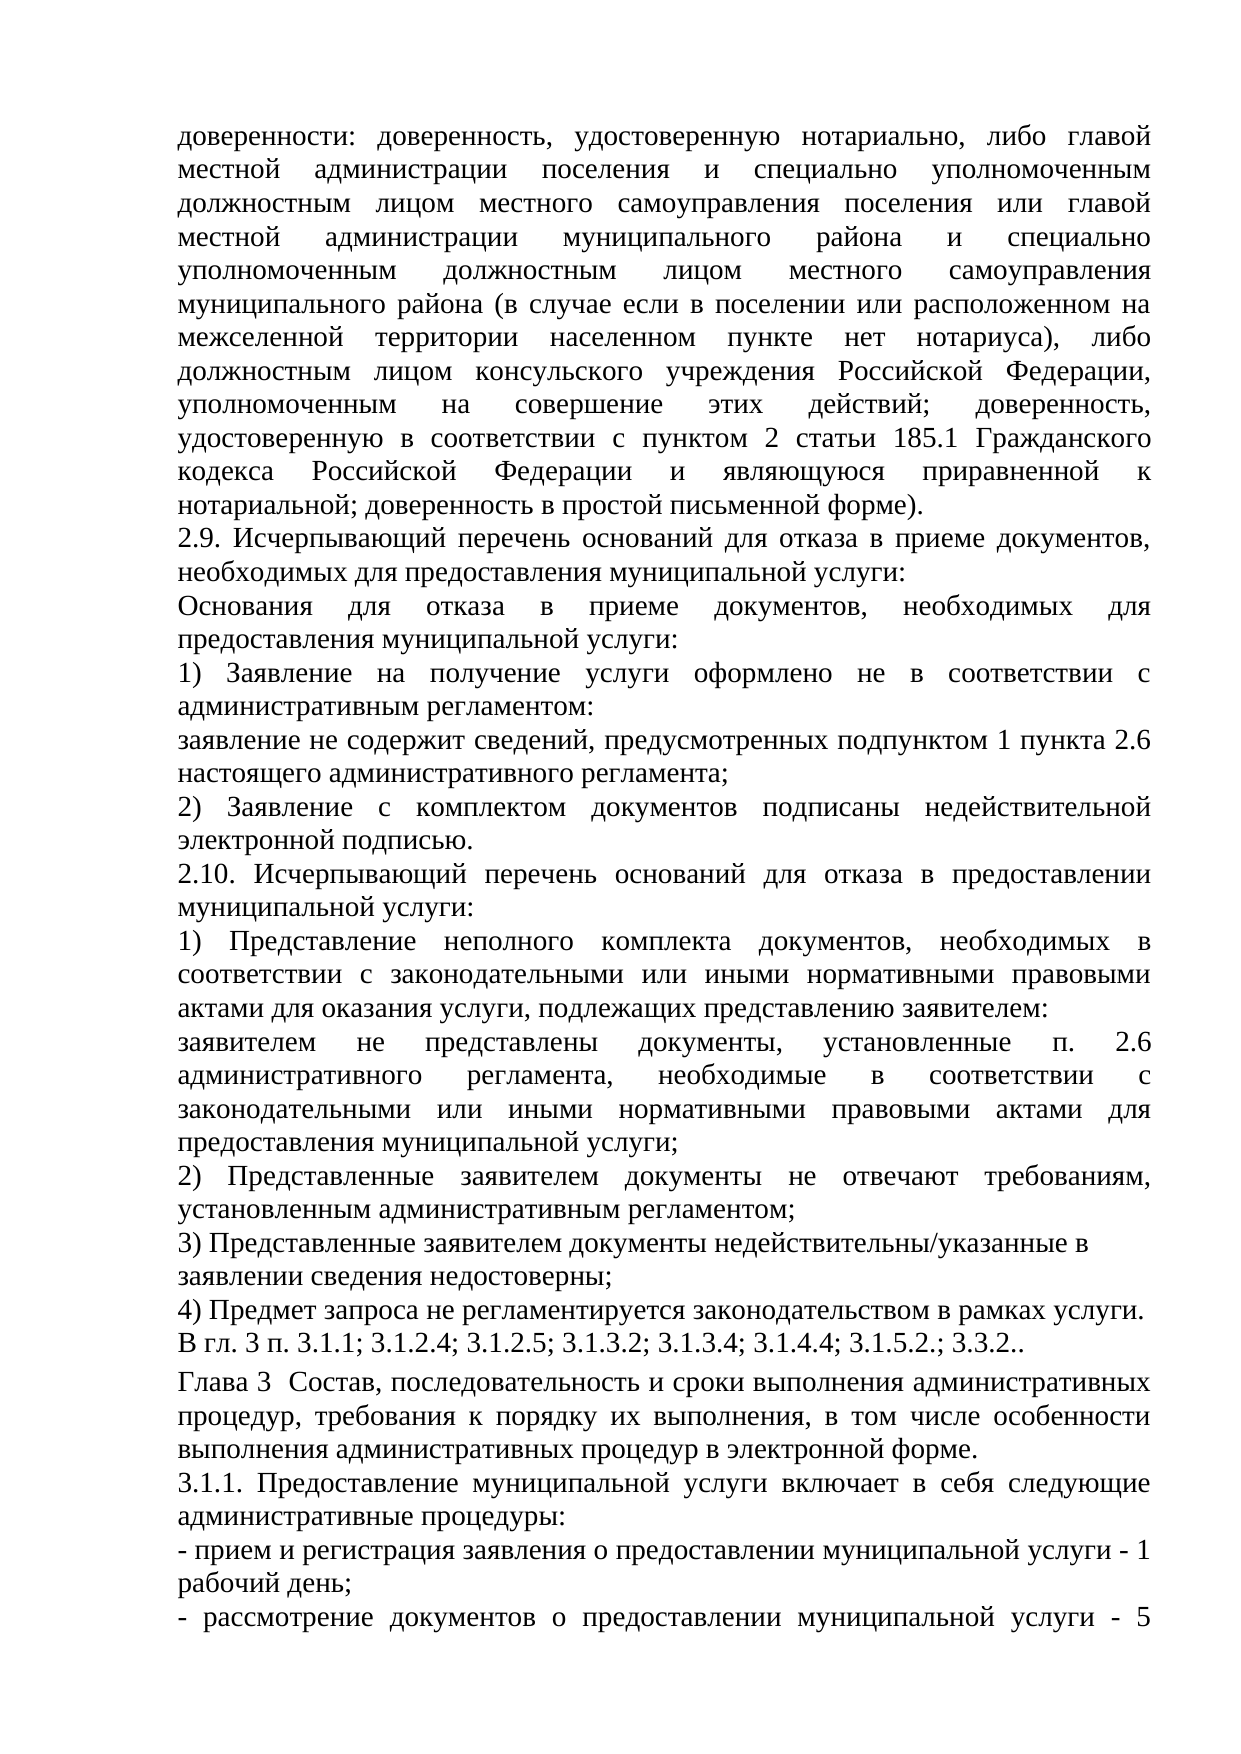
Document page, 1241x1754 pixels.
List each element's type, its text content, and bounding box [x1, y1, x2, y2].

text 1) Представление неполного комплекта документов, необходимых в соответствии с законодательными или иными нормативными правовыми актами для оказания услуги, подлежащих представлению заявителем: [177, 923, 1152, 1024]
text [177, 118, 1152, 521]
text 4) Предмет запроса не регламентируется законодательством в рамках услуги. [177, 1292, 1152, 1326]
text 2) Представленные заявителем документы не отвечают требованиям, установленным административным регламентом; [177, 1158, 1152, 1225]
text заявителем не представлены документы, установленные п. 2.6 административного регламента, необходимые в соответствии с законодательными или иными нормативными правовыми актами для предоставления муниципальной услуги; [177, 1024, 1152, 1158]
text В гл. 3 п. 3.1.1; 3.1.2.4; 3.1.2.5; 3.1.3.2; 3.1.3.4; 3.1.4.4; 3.1.5.2.; 3.3.2.. [166, 1326, 1152, 1359]
text 1) Заявление на получение услуги оформлено не в соответствии с административным регламентом: [177, 655, 1152, 722]
text Основания для отказа в приеме документов, необходимых для предоставления муниципальной услуги: [177, 588, 1152, 655]
text 3.1.1. Предоставление муниципальной услуги включает в себя следующие административные процедуры: [177, 1465, 1152, 1532]
text Глава 3 Состав, последовательность и сроки выполнения административных процедур, требования к порядку их выполнения, в том числе особенности выполнения административных процедур в электронной форме. [177, 1364, 1152, 1465]
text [177, 1599, 1152, 1632]
text 3) Представленные заявителем документы недействительны/указанные в заявлении сведения недостоверны; [177, 1225, 1152, 1292]
text - прием и регистрация заявления о предоставлении муниципальной услуги - 1 рабочий день; [177, 1532, 1152, 1599]
text 2) Заявление с комплектом документов подписаны недействительной электронной подписью. [177, 789, 1152, 856]
text 2.9. Исчерпывающий перечень оснований для отказа в приеме документов, необходимых для предоставления муниципальной услуги: [177, 521, 1152, 588]
text заявление не содержит сведений, предусмотренных подпунктом 1 пункта 2.6 настоящего административного регламента; [177, 722, 1152, 789]
text 2.10. Исчерпывающий перечень оснований для отказа в предоставлении муниципальной услуги: [177, 856, 1152, 923]
